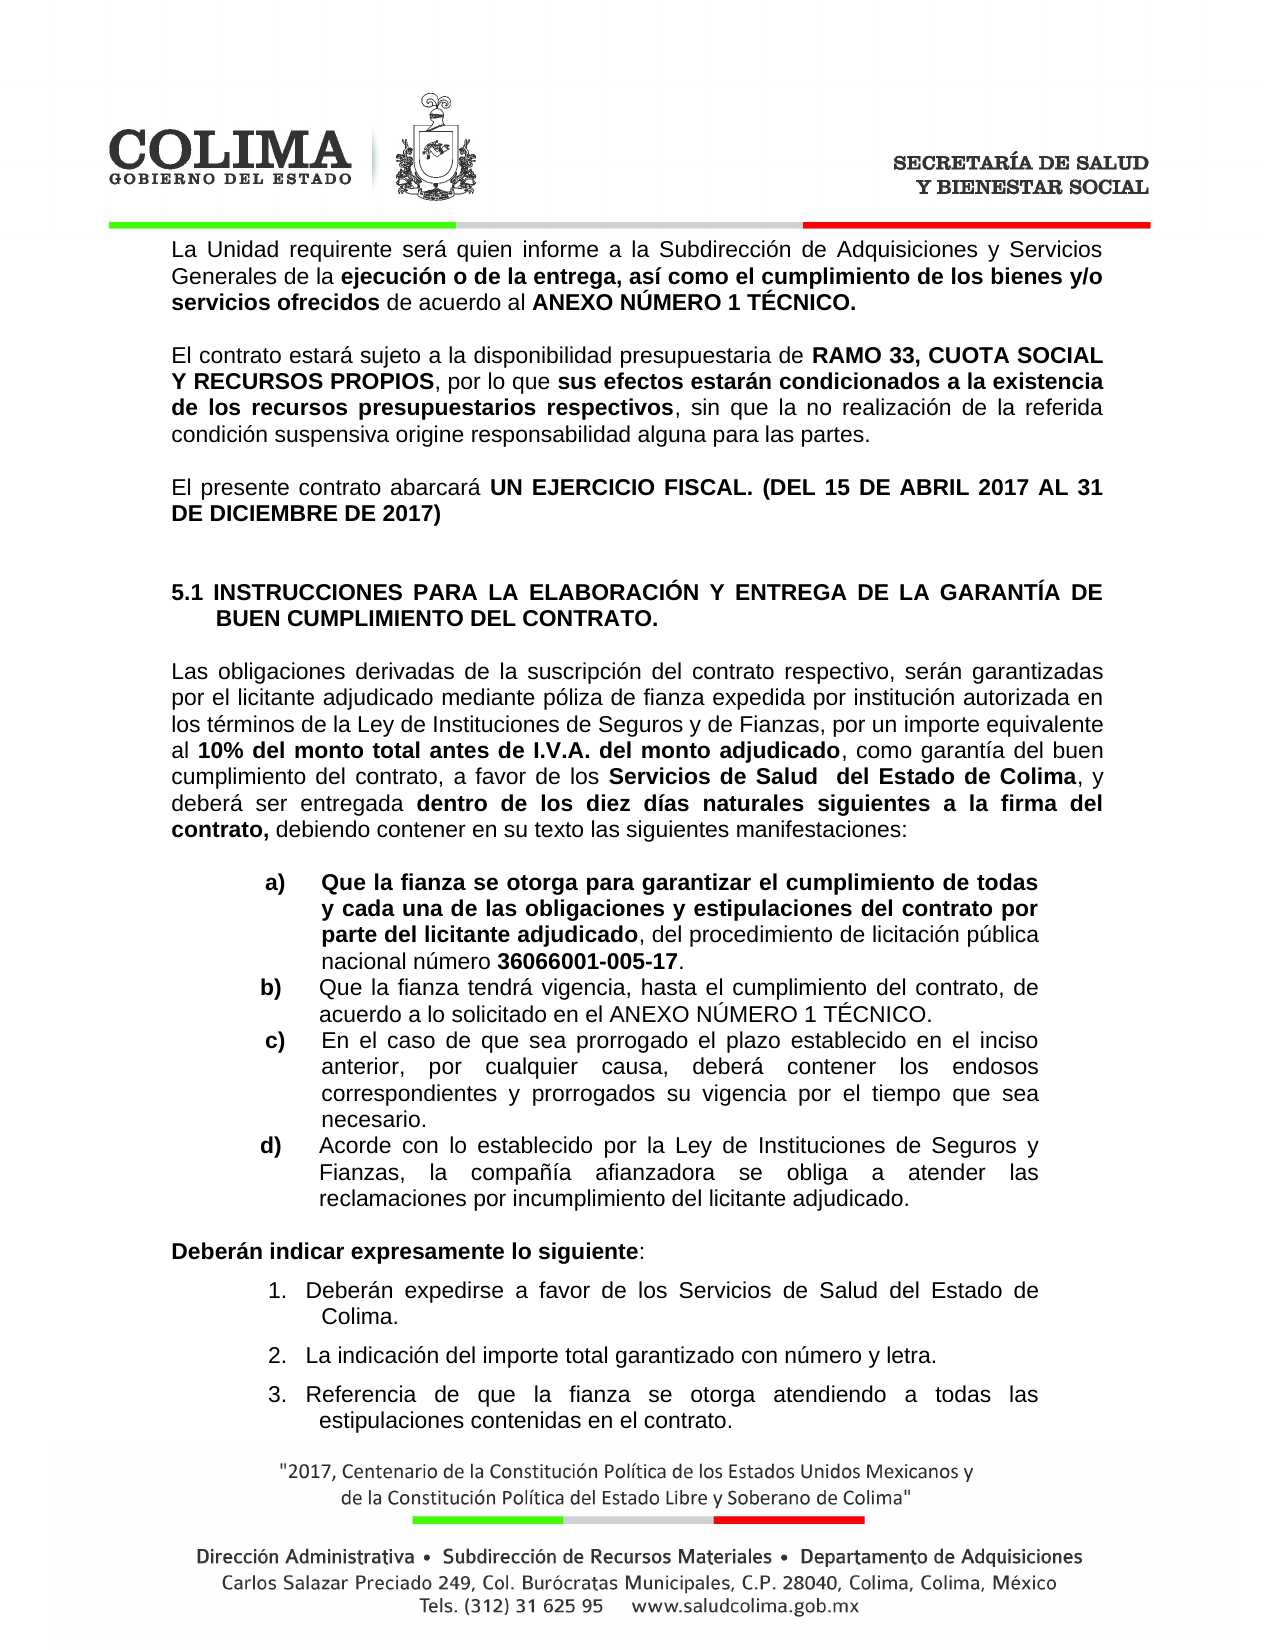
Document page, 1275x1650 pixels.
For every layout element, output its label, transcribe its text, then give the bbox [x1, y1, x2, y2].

text d) Acorde con lo establecido por la Ley de Instituciones de Seguros y Fianzas, la compañía afianzadora se obliga a atender las reclamaciones por incumplimiento del licitante adjudicado. [260, 1132, 1039, 1211]
text b) Que la fianza tendrá vigencia, hasta el cumplimiento del contrato, de acuerdo a lo solicitado en el ANEXO NÚMERO 1 TÉCNICO. [260, 974, 1039, 1027]
text a) Que la fianza se otorga para garantizar el cumplimiento de todas y cada una de las obligaciones y estipulaciones del contrato por parte del licitante adjudicado, del procedimiento de licitación pública nacional número 36066001-005-17. [265, 869, 1039, 974]
text Deberán indicar expresamente lo siguiente: [171, 1238, 1104, 1264]
text El presente contrato abarcará UN EJERCICIO FISCAL. (DEL 15 DE ABRIL 2017 AL 31 DE DICIEMBRE DE 2017) [171, 473, 1104, 526]
list La indicación del importe total garantizado con número y letra. [268, 1342, 1039, 1368]
picture [55, 1446, 1238, 1650]
text Las obligaciones derivadas de la suscripción del contrato respectivo, serán garantizadas por el licitante adjudicado mediante póliza de fianza expedida por institución autorizada en los términos de la Ley de Instituciones de Seguros y de Fianzas, por un importe equivalente al 10% del monto total antes de I.V.A. del monto adjudicado, como garantía del buen cumplimiento del contrato, a favor de los Servicios de Salud del Estado de Colima, y deberá ser entregada dentro de los diez días naturales siguientes a la firma del contrato, debiendo contener en su texto las siguientes manifestaciones: [171, 658, 1104, 842]
list Referencia de que la fianza se otorga atendiendo a todas las estipulaciones contenidas en el contrato. [268, 1381, 1039, 1433]
list Deberán expedirse a favor de los Servicios de Salud del Estado de Colima. [268, 1277, 1039, 1329]
text La Unidad requirente será quien informe a la Subdirección de Adquisiciones y Servicios Generales de la ejecución o de la entrega, así como el cumplimiento de los bienes y/o servicios ofrecidos de acuerdo al ANEXO NÚMERO 1 TÉCNICO. [171, 236, 1104, 315]
text c) En el caso de que sea prorrogado el plazo establecido en el inciso anterior, por cualquier causa, deberá contener los endosos correspondientes y prorrogados su vigencia por el tiempo que sea necesario. [265, 1027, 1039, 1132]
text El contrato estará sujeto a la disponibilidad presupuestaria de RAMO 33, CUOTA SOCIAL Y RECURSOS PROPIOS, por lo que sus efectos estarán condicionados a la existencia de los recursos presupuestarios respectivos, sin que la no realización de la referida condición suspensiva origine responsabilidad alguna para las partes. [171, 342, 1104, 447]
text 5.1 INSTRUCCIONES PARA LA ELABORACIÓN Y ENTREGA DE LA GARANTÍA DE BUEN CUMPLIMIENTO DEL CONTRATO. [171, 579, 1104, 632]
picture [0, 7, 1261, 238]
